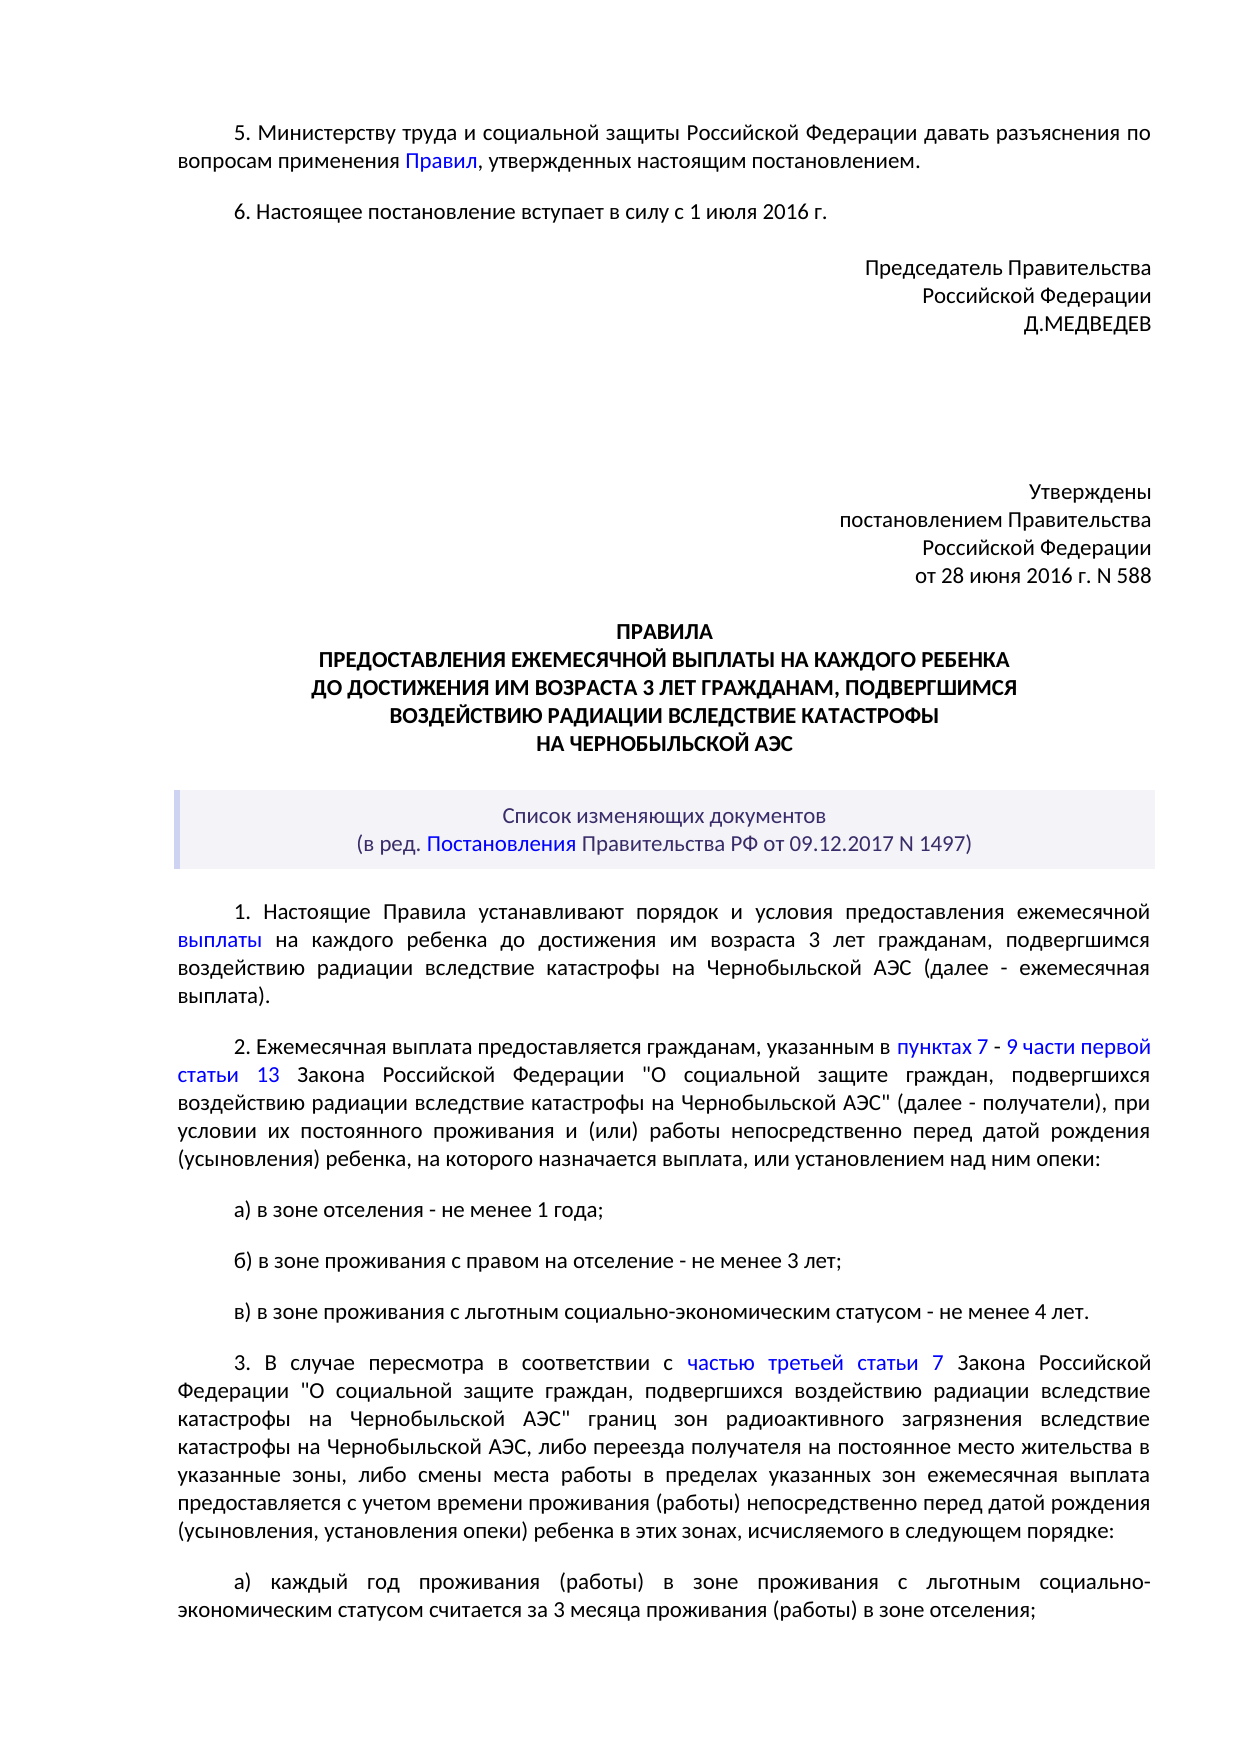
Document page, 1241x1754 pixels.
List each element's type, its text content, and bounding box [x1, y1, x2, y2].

text б) в зоне проживания с правом на отселение - не менее 3 лет; [177, 1246, 1152, 1274]
text 5. Министерству труда и социальной защиты Российской Федерации давать разъяснения по вопросам применения Правил, утвержденных настоящим постановлением. [177, 118, 1152, 174]
title НА ЧЕРНОБЫЛЬСКОЙ АЭС [177, 729, 1152, 757]
title ДО ДОСТИЖЕНИЯ ИМ ВОЗРАСТА 3 ЛЕТ ГРАЖДАНАМ, ПОДВЕРГШИМСЯ [177, 673, 1152, 701]
text 6. Настоящее постановление вступает в силу с 1 июля 2016 г. [177, 197, 1152, 225]
text а) каждый год проживания (работы) в зоне проживания с льготным социально-экономическим статусом считается за 3 месяца проживания (работы) в зоне отселения; [177, 1567, 1152, 1623]
text Российской Федерации [177, 533, 1152, 561]
text от 28 июня 2016 г. N 588 [177, 561, 1152, 589]
text Российской Федерации [177, 281, 1152, 309]
text постановлением Правительства [177, 505, 1152, 533]
text 3. В случае пересмотра в соответствии с частью третьей статьи 7 Закона Российской Федерации "О социальной защите граждан, подвергшихся воздействию радиации вследствие катастрофы на Чернобыльской АЭС" границ зон радиоактивного загрязнения вследствие катастрофы на Чернобыльской АЭС, либо переезда получателя на постоянное место жительства в указанные зоны, либо смены места работы в пределах указанных зон ежемесячная выплата предоставляется с учетом времени проживания (работы) непосредственно перед датой рождения (усыновления, установления опеки) ребенка в этих зонах, исчисляемого в следующем порядке: [177, 1348, 1152, 1544]
text 1. Настоящие Правила устанавливают порядок и условия предоставления ежемесячной выплаты на каждого ребенка до достижения им возраста 3 лет гражданам, подвергшимся воздействию радиации вследствие катастрофы на Чернобыльской АЭС (далее - ежемесячная выплата). [177, 897, 1152, 1009]
text Д.МЕДВЕДЕВ [177, 309, 1152, 337]
title ПРЕДОСТАВЛЕНИЯ ЕЖЕМЕСЯЧНОЙ ВЫПЛАТЫ НА КАЖДОГО РЕБЕНКА [177, 645, 1152, 673]
text Утверждены [177, 477, 1152, 505]
text а) в зоне отселения - не менее 1 года; [177, 1195, 1152, 1223]
text Председатель Правительства [177, 253, 1152, 281]
title ВОЗДЕЙСТВИЮ РАДИАЦИИ ВСЛЕДСТВИЕ КАТАСТРОФЫ [177, 701, 1152, 729]
table_header Список изменяющих документов (в ред. Постановления Правительства РФ от 09.12.2017 N 1497) [180, 790, 1149, 869]
title ПРАВИЛА [177, 617, 1152, 645]
text 2. Ежемесячная выплата предоставляется гражданам, указанным в пунктах 7 - 9 части первой статьи 13 Закона Российской Федерации "О социальной защите граждан, подвергшихся воздействию радиации вследствие катастрофы на Чернобыльской АЭС" (далее - получатели), при условии их постоянного проживания и (или) работы непосредственно перед датой рождения (усыновления) ребенка, на которого назначается выплата, или установлением над ним опеки: [177, 1032, 1152, 1172]
text в) в зоне проживания с льготным социально-экономическим статусом - не менее 4 лет. [177, 1297, 1152, 1325]
